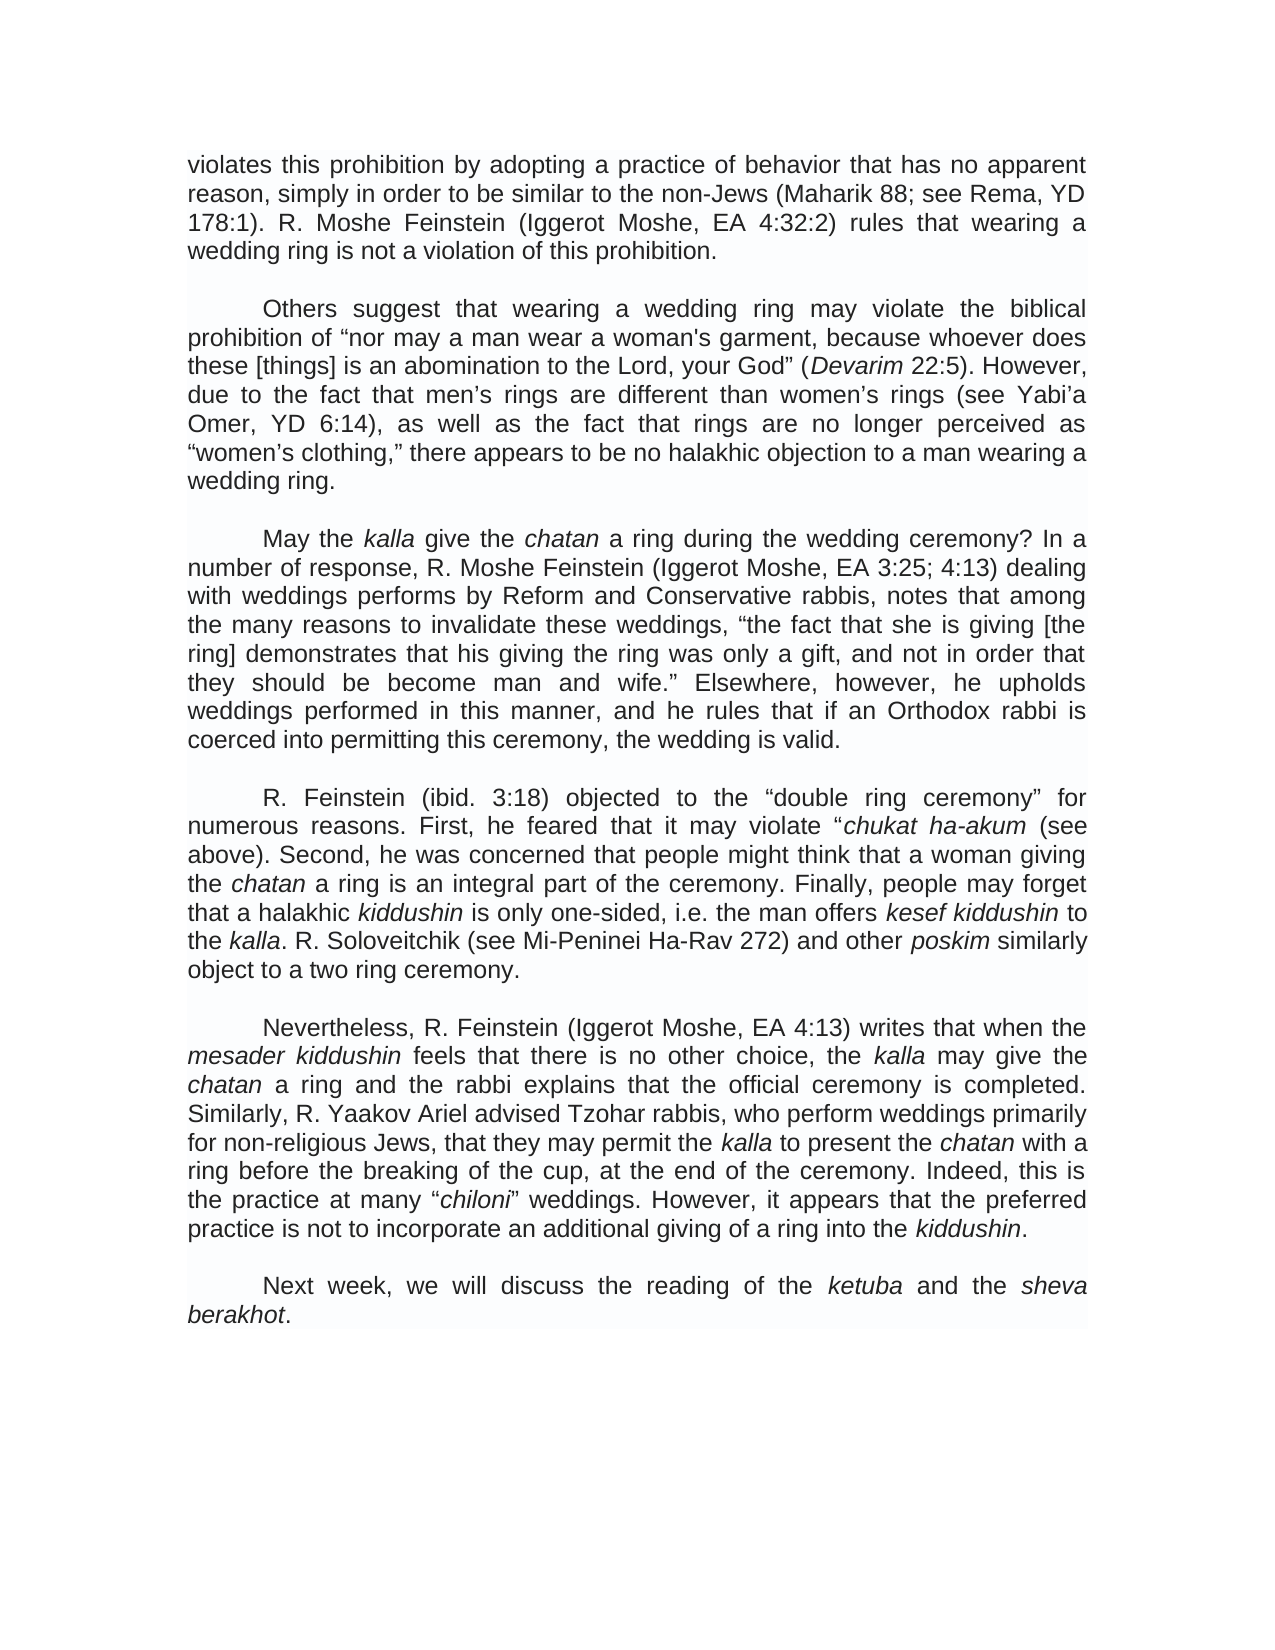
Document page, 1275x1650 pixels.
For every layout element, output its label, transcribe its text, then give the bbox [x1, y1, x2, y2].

text Next week, we will discuss the reading of the ketuba and the sheva berakhot. [187, 1271, 1088, 1329]
text Others suggest that wearing a wedding ring may violate the biblical prohibition of “nor may a man wear a woman's garment, because whoever does these [things] is an abomination to the Lord, your God” (Devarim 22:5). However, due to the fact that men’s rings are different than women’s rings (see Yabi’a Omer, YD 6:14), as well as the fact that rings are no longer perceived as “women’s clothing,” there appears to be no halakhic objection to a man wearing a wedding ring. [187, 294, 1088, 495]
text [187, 150, 1088, 265]
text Nevertheless, R. Feinstein (Iggerot Moshe, EA 4:13) writes that when the mesader kiddushin feels that there is no other choice, the kalla may give the chatan a ring and the rabbi explains that the official ceremony is completed. Similarly, R. Yaakov Ariel advised Tzohar rabbis, who perform weddings primarily for non-religious Jews, that they may permit the kalla to present the chatan with a ring before the breaking of the cup, at the end of the ceremony. Indeed, this is the practice at many “chiloni” weddings. However, it appears that the preferred practice is not to incorporate an additional giving of a ring into the kiddushin. [187, 1012, 1088, 1242]
text R. Feinstein (ibid. 3:18) objected to the “double ring ceremony” for numerous reasons. First, he feared that it may violate “chukat ha-akum (see above). Second, he was concerned that people might think that a woman giving the chatan a ring is an integral part of the ceremony. Finally, people may forget that a halakhic kiddushin is only one-sided, i.e. the man offers kesef kiddushin to the kalla. R. Soloveitchik (see Mi-Peninei Ha-Rav 272) and other poskim similarly object to a two ring ceremony. [187, 782, 1088, 984]
text May the kalla give the chatan a ring during the wedding ceremony? In a number of response, R. Moshe Feinstein (Iggerot Moshe, EA 3:25; 4:13) dealing with weddings performs by Reform and Conservative rabbis, notes that among the many reasons to invalidate these weddings, “the fact that she is giving [the ring] demonstrates that his giving the ring was only a gift, and not in order that they should be become man and wife.” Elsewhere, however, he upholds weddings performed in this manner, and he rules that if an Orthodox rabbi is coerced into permitting this ceremony, the wedding is valid. [187, 524, 1088, 754]
